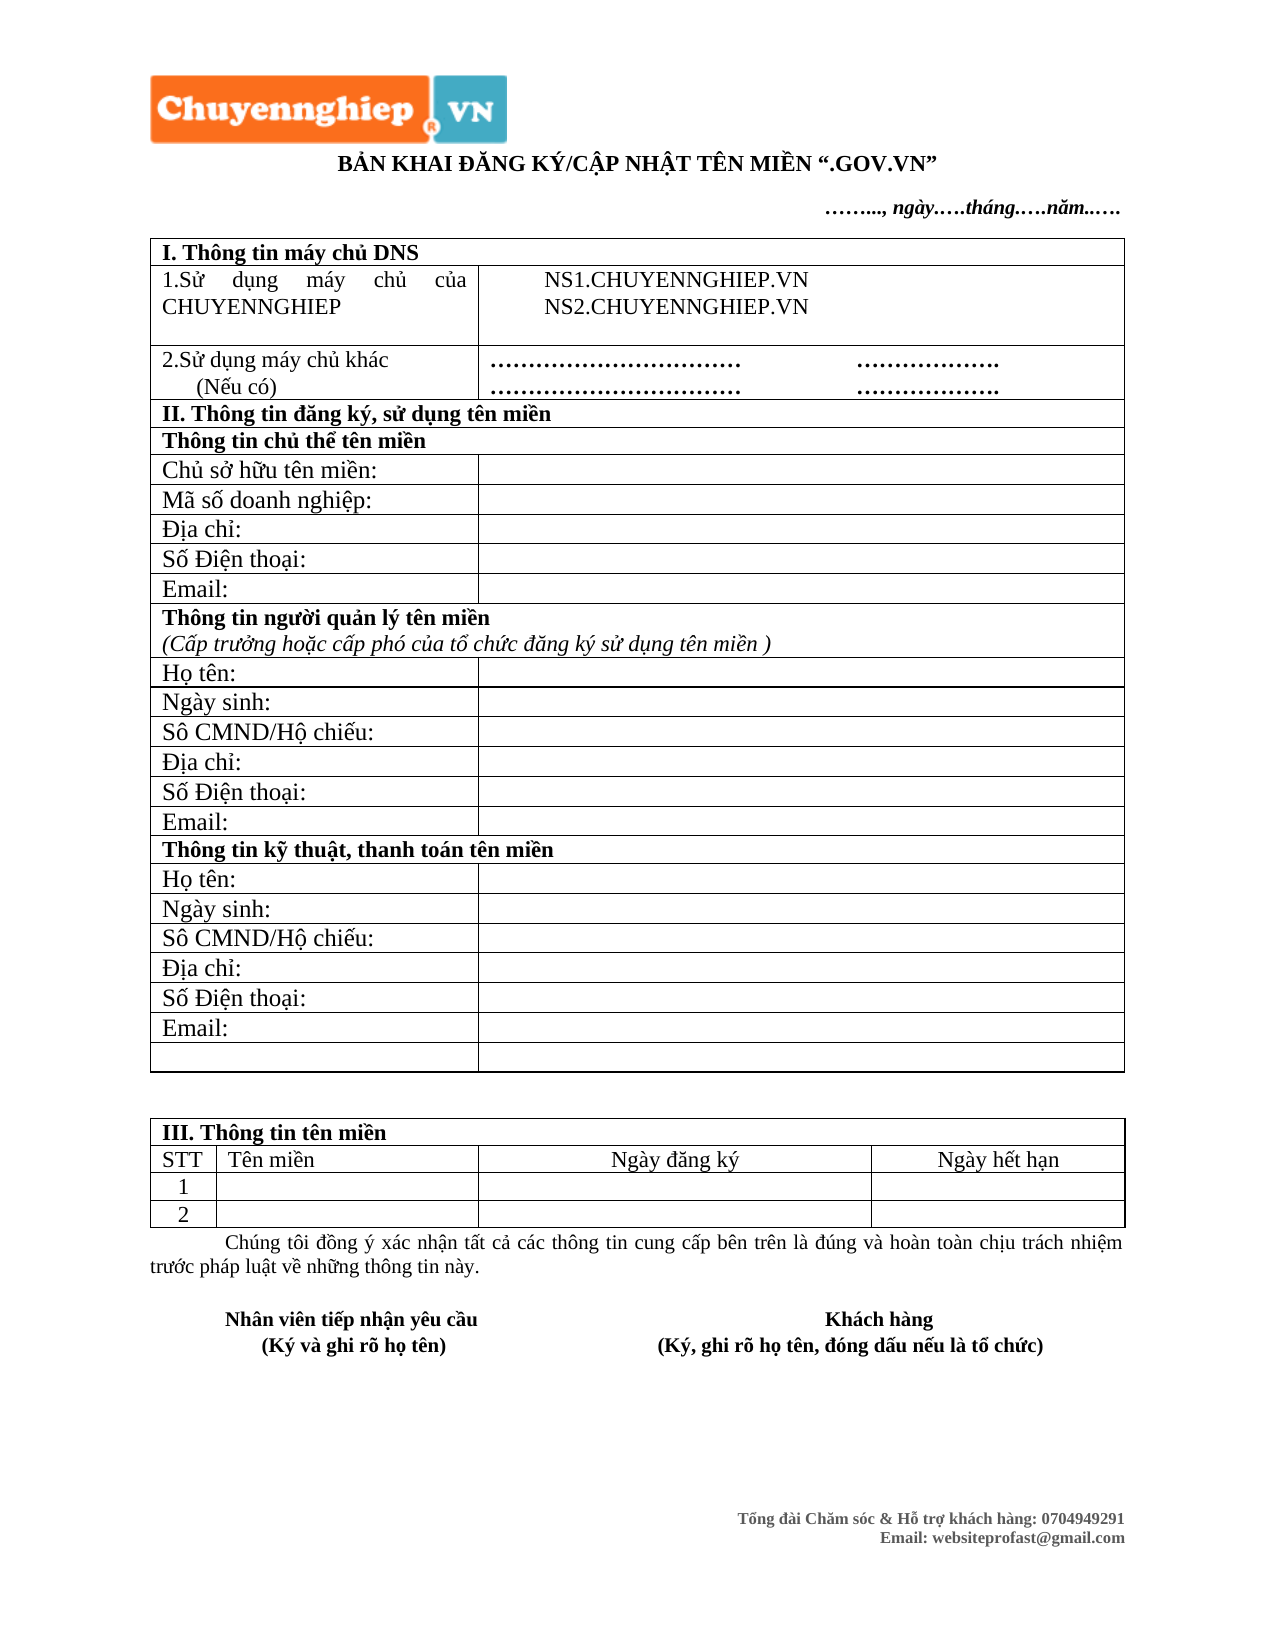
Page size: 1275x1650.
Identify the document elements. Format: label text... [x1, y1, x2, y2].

text (Ký và ghi rõ họ tên) (Ký, ghi rõ họ tên, đóng dấu nếu là tổ chức) [150, 1333, 1171, 1357]
table_cell Ngày sinh: [151, 688, 478, 716]
table_cell [479, 658, 1124, 686]
table_cell Thông tin chủ thể tên miền [151, 428, 1124, 454]
table_cell Email: [151, 807, 478, 835]
table_cell Email: [151, 1013, 478, 1042]
table_cell Họ tên: [151, 658, 478, 686]
table_cell [479, 807, 1124, 835]
table_cell Số Điện thoại: [151, 983, 478, 1012]
table_cell Ngày đăng ký [479, 1146, 871, 1172]
table_cell Địa chỉ: [151, 953, 478, 982]
table_cell [217, 1173, 478, 1200]
table_cell Họ tên: [151, 864, 478, 893]
table_cell [479, 485, 1124, 513]
table_cell [479, 688, 1124, 716]
table_cell [217, 1201, 478, 1227]
table_cell [479, 544, 1124, 573]
table_cell [872, 1201, 1124, 1227]
table_cell [151, 1043, 478, 1071]
table_cell [479, 747, 1124, 776]
table_cell [479, 1043, 1124, 1071]
table_cell Tên miền [217, 1146, 478, 1172]
table_cell [479, 894, 1124, 922]
table_header III. Thông tin tên miền [151, 1119, 1124, 1145]
table_cell 1 [151, 1173, 216, 1200]
text BẢN KHAI ĐĂNG KÝ/CẬP NHẬT TÊN MIỀN “.GOV.VN” [150, 150, 1125, 176]
table_cell Email: [151, 574, 478, 603]
table_cell Chủ sở hữu tên miền: [151, 455, 478, 484]
table_cell [479, 574, 1124, 603]
table_cell …………………………… ………………. …………………………… ………………. [479, 346, 1124, 399]
picture [150, 75, 507, 144]
table_cell Mã số doanh nghiệp: [151, 485, 478, 513]
table_cell Thông tin người quản lý tên miền (Cấp trưởng hoặc cấp phó của tổ chức đăng ký sử dụng tên miền ) [151, 604, 1124, 657]
table_cell II. Thông tin đăng ký, sử dụng tên miền [151, 400, 1124, 427]
table_cell [479, 515, 1124, 543]
table_cell [479, 717, 1124, 746]
text Chúng tôi đồng ý xác nhận tất cả các thông tin cung cấp bên trên là đúng và hoàn toàn chịu trách nhiệm trước pháp luật về những thông tin này. [150, 1230, 1125, 1278]
table_cell [479, 1173, 871, 1200]
table_cell [479, 953, 1124, 982]
table_cell Sô CMND/Hộ chiếu: [151, 924, 478, 952]
table_cell [479, 924, 1124, 952]
table_cell Ngày sinh: [151, 894, 478, 922]
table_cell [479, 1013, 1124, 1042]
text ……..., ngày.….tháng.….năm..…. [150, 195, 1125, 219]
table_cell [872, 1173, 1124, 1200]
table_cell Địa chỉ: [151, 515, 478, 543]
text Nhân viên tiếp nhận yêu cầu Khách hàng [150, 1307, 1171, 1331]
table_cell [479, 983, 1124, 1012]
table_cell 2 [151, 1201, 216, 1227]
table_cell NS1.CHUYENNGHIEP.VN NS2.CHUYENNGHIEP.VN [479, 266, 1124, 345]
table_cell Sô CMND/Hộ chiếu: [151, 717, 478, 746]
table_cell [479, 1201, 871, 1227]
table_cell Địa chỉ: [151, 747, 478, 776]
table_header I. Thông tin máy chủ DNS [151, 239, 1124, 265]
table_cell [479, 455, 1124, 484]
table_cell Ngày hết hạn [872, 1146, 1124, 1172]
table_cell Số Điện thoại: [151, 544, 478, 573]
table_cell 1.Sử dụng máy chủ của CHUYENNGHIEP [151, 266, 478, 345]
table_cell STT [151, 1146, 216, 1172]
table_cell [479, 777, 1124, 806]
table_cell Thông tin kỹ thuật, thanh toán tên miền [151, 836, 1124, 863]
table_cell Số Điện thoại: [151, 777, 478, 806]
table_cell 2.Sử dụng máy chủ khác (Nếu có) [151, 346, 478, 399]
table_cell [479, 864, 1124, 893]
